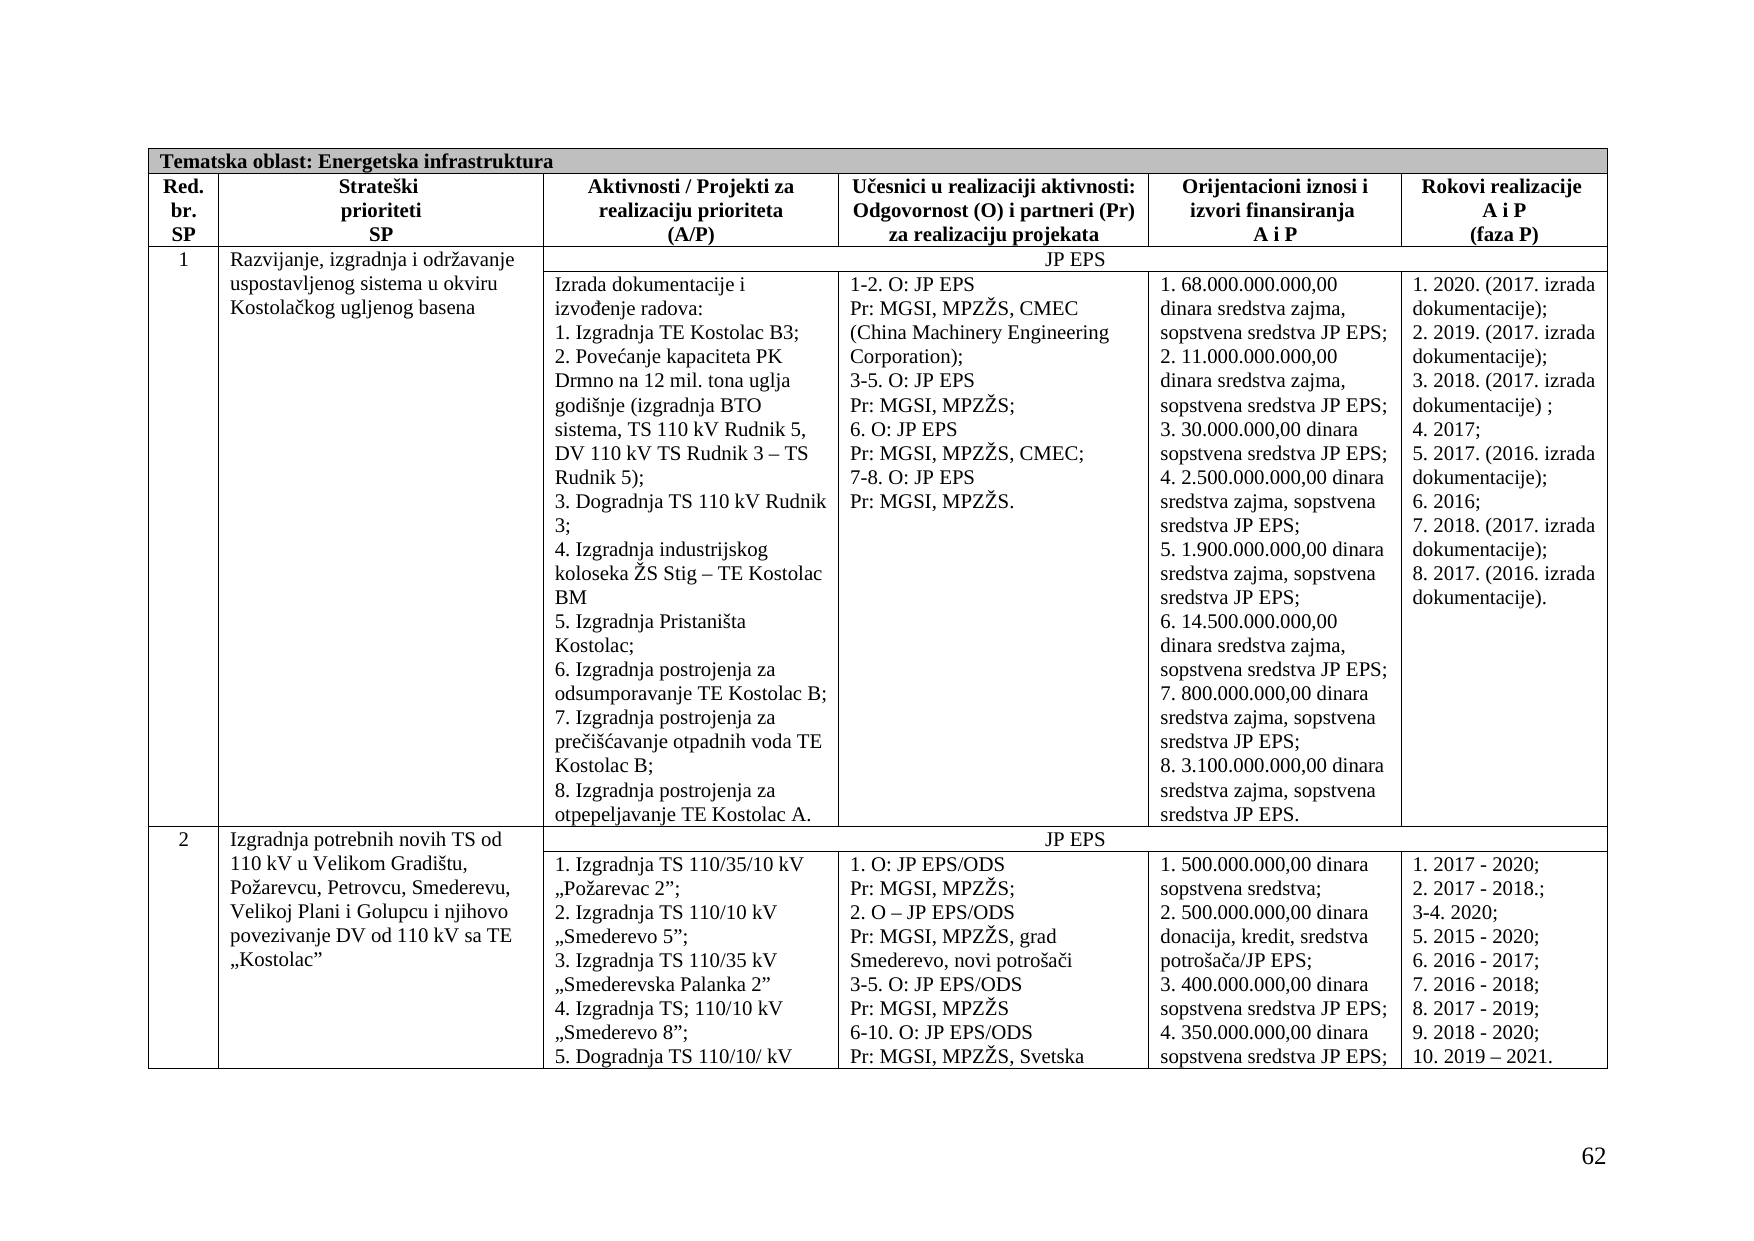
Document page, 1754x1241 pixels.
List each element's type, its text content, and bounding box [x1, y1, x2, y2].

table_cell Razvijanje, izgradnja i održavanje uspostavljenog sistema u okviru Kostolačkog ugljenog basena [219, 247, 543, 826]
table_cell Aktivnosti / Projekti za realizaciju prioriteta (A/P) [544, 174, 838, 246]
table_cell Strateški prioriteti SP [219, 174, 543, 246]
table_cell JP EPS [544, 247, 1607, 271]
table_cell 1. 68.000.000.000,00 dinara sredstva zajma, sopstvena sredstva JP EPS; 2. 11.000.000.000,00 dinara sredstva zajma, sopstvena sredstva JP EPS; 3. 30.000.000,00 dinara sopstvena sredstva JP EPS; 4. 2.500.000.000,00 dinara sredstva zajma, sopstvena sredstva JP EPS; 5. 1.900.000.000,00 dinara sredstva zajma, sopstvena sredstva JP EPS; 6. 14.500.000.000,00 dinara sredstva zajma, sopstvena sredstva JP EPS; 7. 800.000.000,00 dinara sredstva zajma, sopstvena sredstva JP EPS; 8. 3.100.000.000,00 dinara sredstva zajma, sopstvena sredstva JP EPS. [1149, 272, 1401, 826]
table_cell Izgradnja potrebnih novih TS od 110 kV u Velikom Gradištu, Požarevcu, Petrovcu, Smederevu, Velikoj Plani i Golupcu i njihovo povezivanje DV od 110 kV sa TE „Kostolac” [219, 827, 543, 1068]
table_cell Izrada dokumentacije i izvođenje radova: 1. Izgradnja TE Kostolac B3; 2. Povećanje kapaciteta PK Drmno na 12 mil. tona uglja godišnje (izgradnja BTO sistema, TS 110 kV Rudnik 5, DV 110 kV TS Rudnik 3 – TS Rudnik 5); 3. Dogradnja TS 110 kV Rudnik 3; 4. Izgradnja industrijskog koloseka ŽS Stig – TE Kostolac BM 5. Izgradnja Pristaništa Kostolac; 6. Izgradnja postrojenja za odsumporavanje TE Kostolac B; 7. Izgradnja postrojenja za prečišćavanje otpadnih voda TE Kostolac B; 8. Izgradnja postrojenja za otpepeljavanje TE Kostolac A. [544, 272, 838, 826]
table_cell Red. br. SP [149, 174, 218, 246]
table_cell 1 [149, 247, 218, 826]
table_cell JP EPS [544, 827, 1607, 851]
table_cell Učesnici u realizaciji aktivnosti: Odgovornost (O) i partneri (Pr) za realizaciju projekata [839, 174, 1148, 246]
table_cell 1. 2020. (2017. izrada dokumentacije); 2. 2019. (2017. izrada dokumentacije); 3. 2018. (2017. izrada dokumentacije) ; 4. 2017; 5. 2017. (2016. izrada dokumentacije); 6. 2016; 7. 2018. (2017. izrada dokumentacije); 8. 2017. (2016. izrada dokumentacije). [1402, 272, 1607, 826]
table_header Tematska oblast: Energetska infrastruktura [149, 149, 1607, 173]
table_cell 1. 2017 - 2020; 2. 2017 - 2018.; 3-4. 2020; 5. 2015 - 2020; 6. 2016 - 2017; 7. 2016 - 2018; 8. 2017 - 2019; 9. 2018 - 2020; 10. 2019 – 2021. [1402, 852, 1607, 1068]
table_cell Orijentacioni iznosi i izvori finansiranja A i P [1149, 174, 1401, 246]
table_cell 2 [149, 827, 218, 1068]
table_cell 1-2. O: JP EPS Pr: MGSI, MPZŽS, CMEC (China Machinery Engineering Corporation); 3-5. O: JP EPS Pr: MGSI, MPZŽS; 6. O: JP EPS Pr: MGSI, MPZŽS, CMEC; 7-8. O: JP EPS Pr: MGSI, MPZŽS. [839, 272, 1148, 826]
table_cell Rokovi realizacije A i P (faza P) [1402, 174, 1607, 246]
